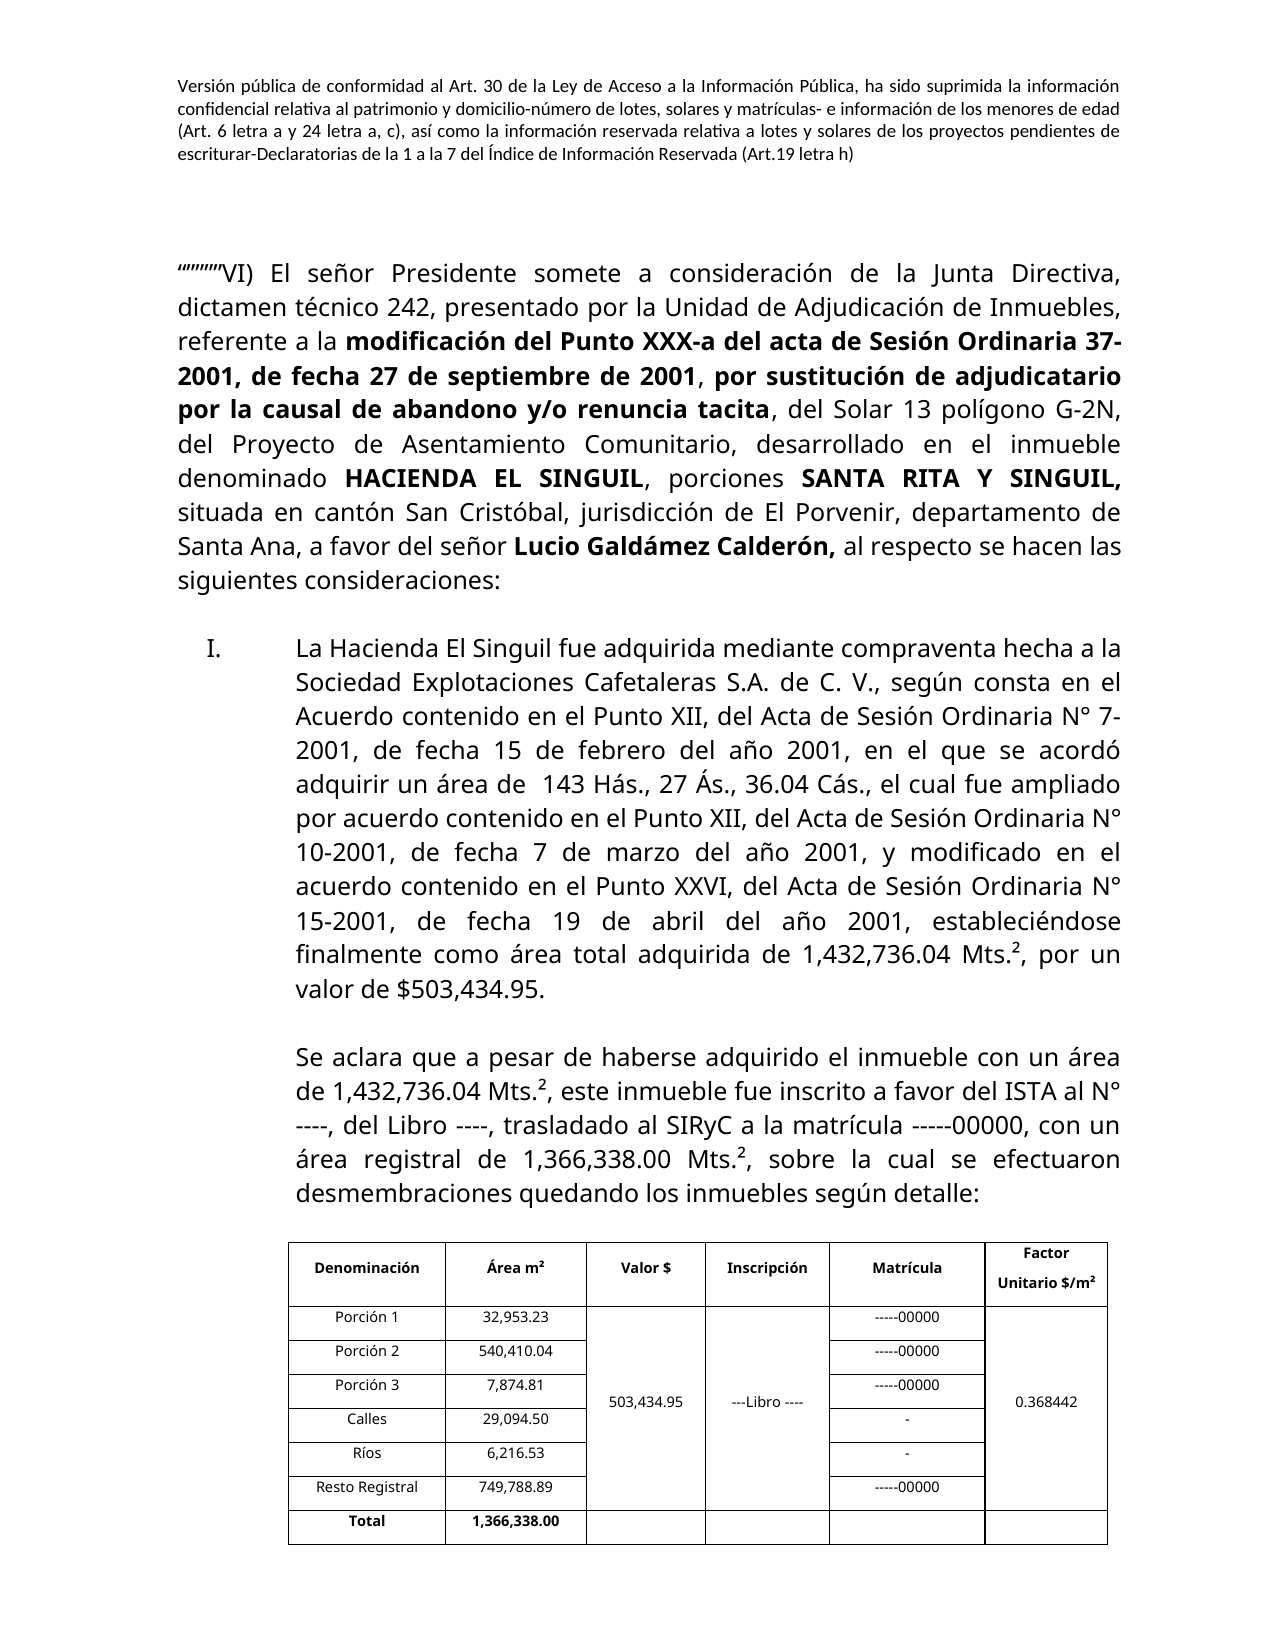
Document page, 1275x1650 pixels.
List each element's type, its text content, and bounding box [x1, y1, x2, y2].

table_cell 1,366,338.00 [446, 1511, 586, 1544]
table_cell -----00000 [830, 1307, 984, 1340]
table_header Matrícula [830, 1243, 984, 1306]
table_cell [587, 1511, 705, 1544]
table_cell 503,434.95 [587, 1307, 705, 1510]
table_cell Calles [289, 1409, 445, 1442]
table_cell Porción 1 [289, 1307, 445, 1340]
table_cell Porción 2 [289, 1341, 445, 1374]
table_cell - [830, 1409, 984, 1442]
table_cell 6,216.53 [446, 1443, 586, 1476]
table_cell - [830, 1443, 984, 1476]
text “””””VI) El señor Presidente somete a consideración de la Junta Directiva, dictamen técnico 242, presentado por la Unidad de Adjudicación de Inmuebles, referente a la modificación del Punto XXX-a del acta de Sesión Ordinaria 37-2001, de fecha 27 de septiembre de 2001, por sustitución de adjudicatario por la causal de abandono y/o renuncia tacita, del Solar 13 polígono G-2N, del Proyecto de Asentamiento Comunitario, desarrollado en el inmueble denominado HACIENDA EL SINGUIL, porciones SANTA RITA Y SINGUIL, situada en cantón San Cristóbal, jurisdicción de El Porvenir, departamento de Santa Ana, a favor del señor Lucio Galdámez Calderón, al respecto se hacen las siguientes consideraciones: [177, 256, 1122, 597]
table_header Inscripción [706, 1243, 829, 1306]
table_cell 540,410.04 [446, 1341, 586, 1374]
table_cell Resto Registral [289, 1477, 445, 1510]
table_cell [830, 1511, 984, 1544]
table_cell 29,094.50 [446, 1409, 586, 1442]
table_cell [986, 1511, 1107, 1544]
table_header Valor $ [587, 1243, 705, 1306]
table_cell 0.368442 [986, 1307, 1107, 1510]
table_cell ---Libro ---- [706, 1307, 829, 1510]
text Se aclara que a pesar de haberse adquirido el inmueble con un área de 1,432,736.04 Mts.², este inmueble fue inscrito a favor del ISTA al N° ----, del Libro ----, trasladado al SIRyC a la matrícula -----00000, con un área registral de 1,366,338.00 Mts.², sobre la cual se efectuaron desmembraciones quedando los inmuebles según detalle: [295, 1039, 1122, 1210]
table_cell 749,788.89 [446, 1477, 586, 1510]
table_cell -----00000 [830, 1341, 984, 1374]
table_cell 32,953.23 [446, 1307, 586, 1340]
table_cell [706, 1511, 829, 1544]
table_header Denominación [289, 1243, 445, 1306]
table_cell Porción 3 [289, 1375, 445, 1408]
list La Hacienda El Singuil fue adquirida mediante compraventa hecha a la Sociedad Explotaciones Cafetaleras S.A. de C. V., según consta en el Acuerdo contenido en el Punto XII, del Acta de Sesión Ordinaria N° 7-2001, de fecha 15 de febrero del año 2001, en el que se acordó adquirir un área de 143 Hás., 27 Ás., 36.04 Cás., el cual fue ampliado por acuerdo contenido en el Punto XII, del Acta de Sesión Ordinaria N° 10-2001, de fecha 7 de marzo del año 2001, y modificado en el acuerdo contenido en el Punto XXVI, del Acta de Sesión Ordinaria N° 15-2001, de fecha 19 de abril del año 2001, estableciéndose finalmente como área total adquirida de 1,432,736.04 Mts.², por un valor de $503,434.95. [222, 631, 1122, 1005]
table_cell 7,874.81 [446, 1375, 586, 1408]
table_cell -----00000 [830, 1375, 984, 1408]
table_cell -----00000 [830, 1477, 984, 1510]
table_header Área m² [446, 1243, 586, 1306]
table_cell Total [289, 1511, 445, 1544]
table_cell Ríos [289, 1443, 445, 1476]
table_header Factor Unitario $/m² [986, 1243, 1107, 1306]
